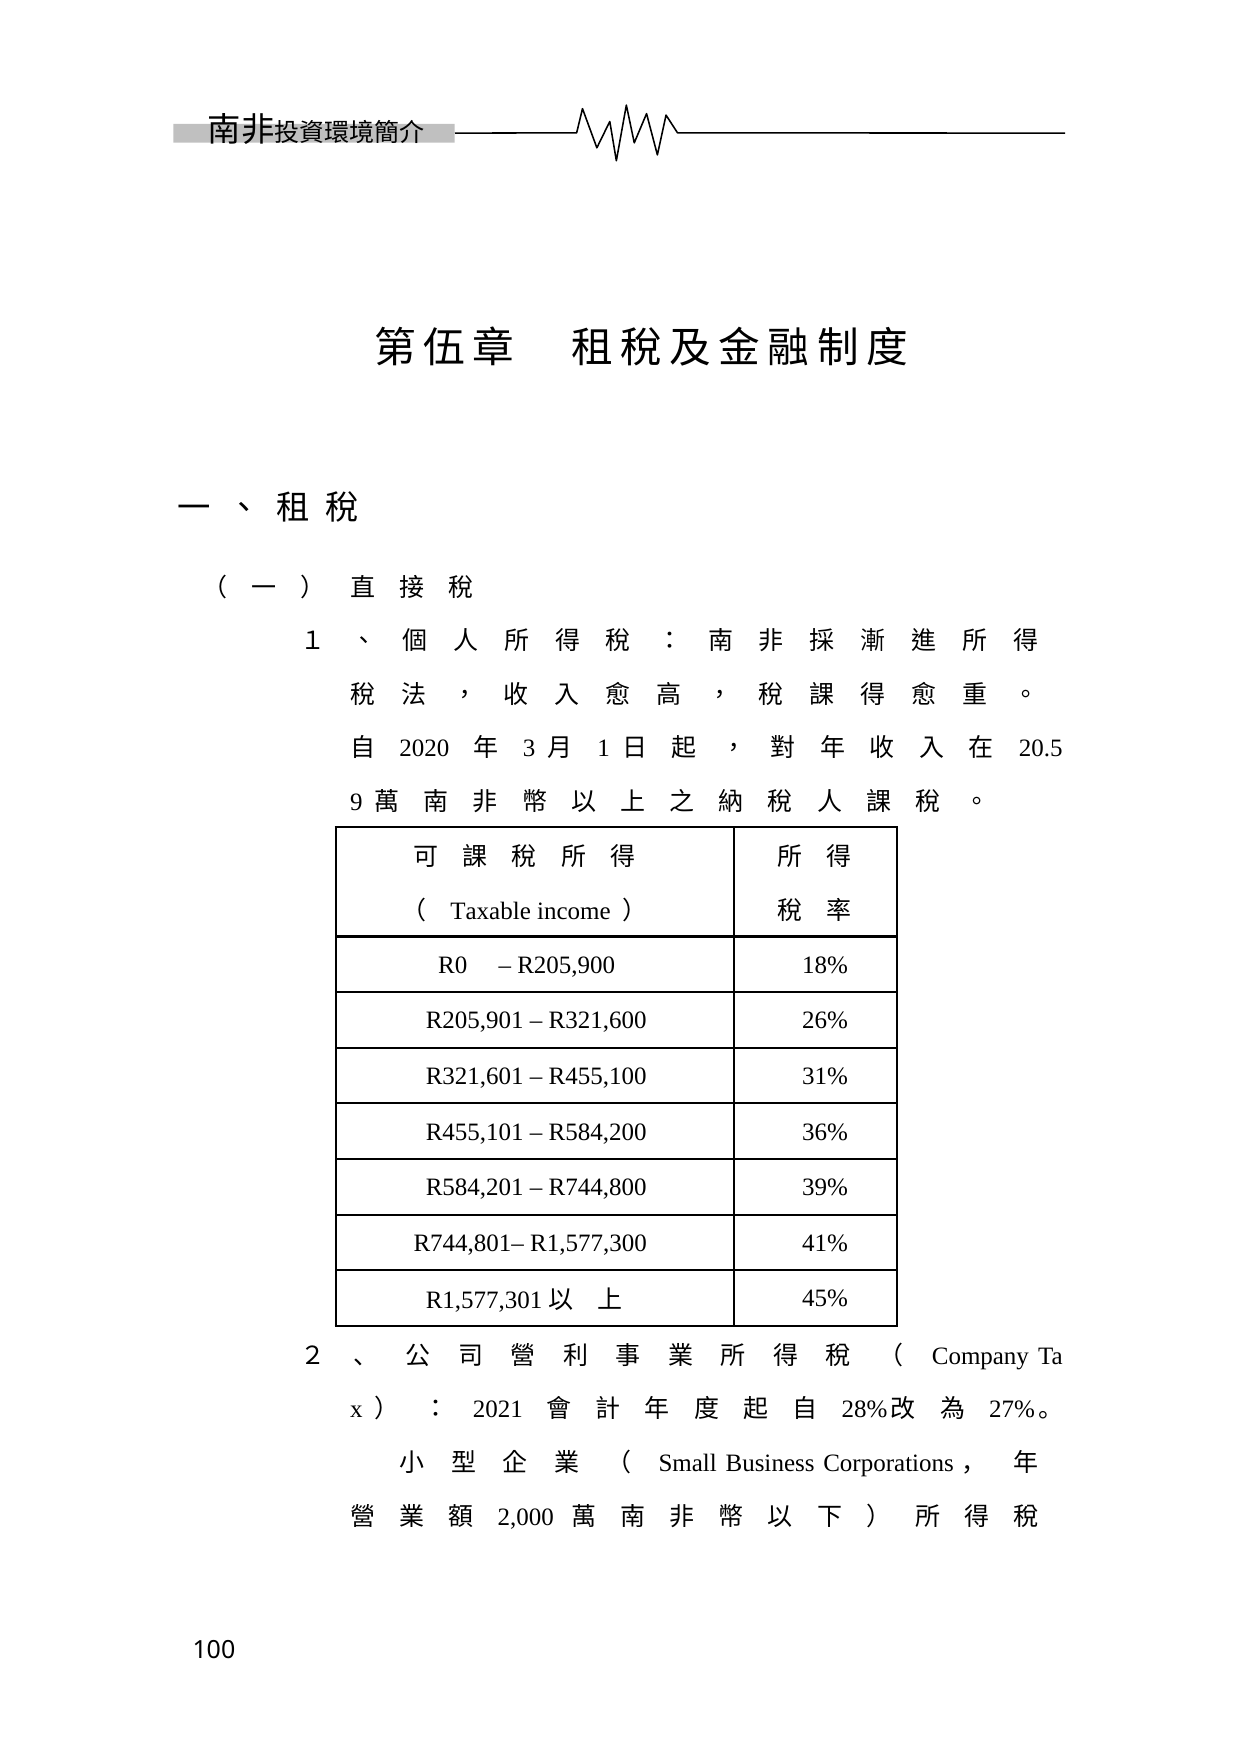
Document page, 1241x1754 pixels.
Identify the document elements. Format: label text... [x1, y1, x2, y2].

table_cell R455,101 – R584,200 [337, 1104, 733, 1158]
table_cell R0 – R205,900 [337, 938, 733, 991]
table_cell 31% [735, 1049, 896, 1102]
table_cell R1,577,301以上 [337, 1271, 733, 1325]
table_cell R321,601 – R455,100 [337, 1049, 733, 1102]
table_cell R584,201 – R744,800 [337, 1160, 733, 1213]
table_cell 45% [735, 1271, 896, 1325]
text ２、公司營利事業所得稅（Company Tax）：2021會計年度起自28%改為27%。 [276, 1327, 1063, 1434]
text １、個人所得稅：南非採漸進所得稅法，收入愈高，稅課得愈重。自2020年3月1日起，對年收入在20.59萬南非幣以上之納稅人課稅。 [276, 612, 1063, 826]
table_cell 41% [735, 1216, 896, 1269]
table_header 可課稅所得（Taxable income） [337, 828, 733, 935]
table_cell R205,901 – R321,600 [337, 993, 733, 1047]
text 一、租稅 [178, 478, 1063, 532]
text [325, 1434, 1063, 1541]
table_cell 39% [735, 1160, 896, 1213]
table_cell 26% [735, 993, 896, 1047]
table_cell 18% [735, 938, 896, 991]
table_cell 36% [735, 1104, 896, 1158]
table_cell R744,801– R1,577,300 [337, 1216, 733, 1269]
text （一）直接稅 [202, 558, 1063, 612]
text 第伍章 租稅及金融制度 [227, 291, 1063, 398]
table_header 所得稅率 [735, 828, 896, 935]
